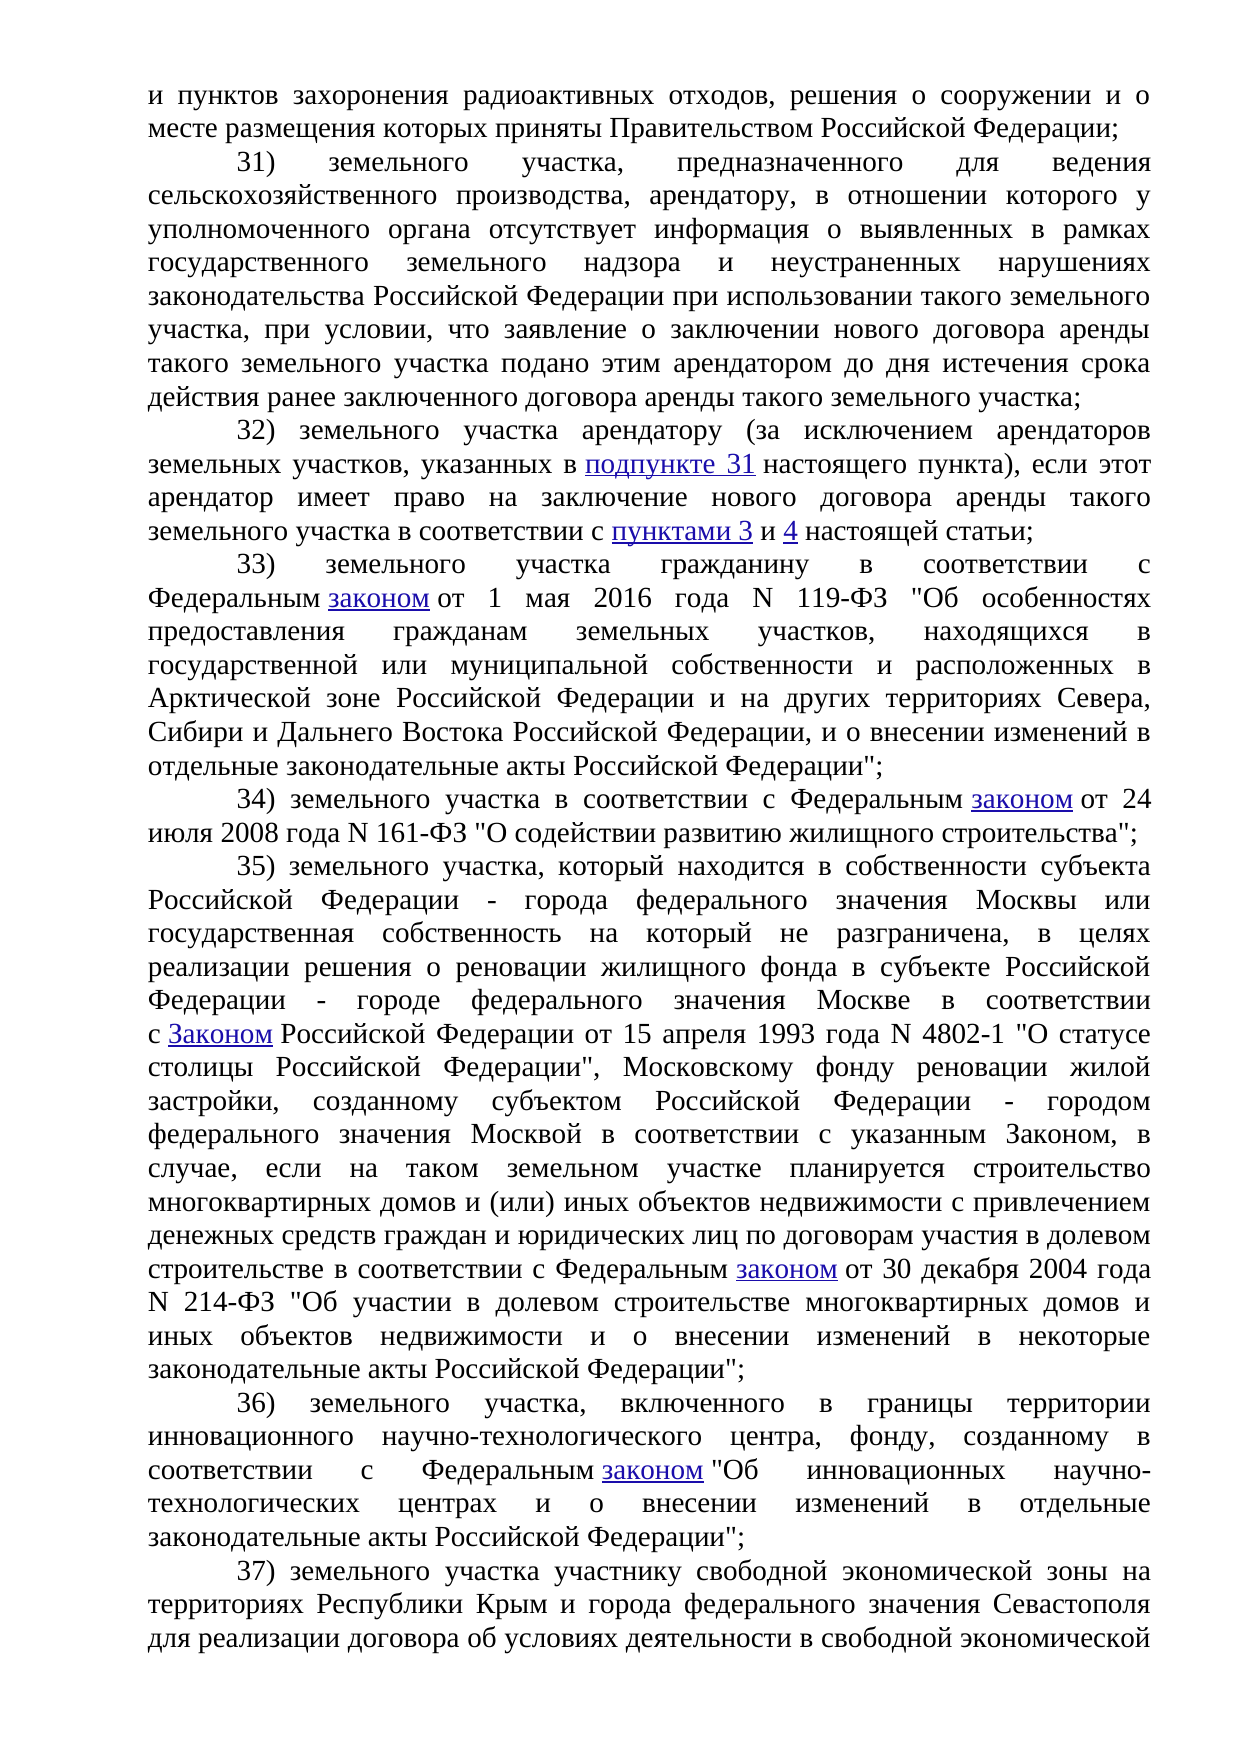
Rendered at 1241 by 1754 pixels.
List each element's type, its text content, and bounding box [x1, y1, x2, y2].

text 35) земельного участка, который находится в собственности субъекта Российской Федерации - города федерального значения Москвы или государственная собственность на который не разграничена, в целях реализации решения о реновации жилищного фонда в субъекте Российской Федерации - городе федерального значения Москве в соответствии с Законом Российской Федерации от 15 апреля 1993 года N 4802-1 "О статусе столицы Российской Федерации", Московскому фонду реновации жилой застройки, созданному субъектом Российской Федерации - городом федерального значения Москвой в соответствии с указанным Законом, в случае, если на таком земельном участке планируется строительство многоквартирных домов и (или) иных объектов недвижимости с привлечением денежных средств граждан и юридических лиц по договорам участия в долевом строительстве в соответствии с Федеральным законом от 30 декабря 2004 года N 214-ФЗ "Об участии в долевом строительстве многоквартирных домов и иных объектов недвижимости и о внесении изменений в некоторые законодательные акты Российской Федерации"; [148, 848, 1152, 1385]
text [148, 1553, 1152, 1653]
text 32) земельного участка арендатору (за исключением арендаторов земельных участков, указанных в подпункте 31 настоящего пункта), если этот арендатор имеет право на заключение нового договора аренды такого земельного участка в соответствии с пунктами 3 и 4 настоящей статьи; [148, 412, 1152, 546]
text 34) земельного участка в соответствии с Федеральным законом от 24 июля 2008 года N 161-ФЗ "О содействии развитию жилищного строительства"; [148, 781, 1152, 848]
text 31) земельного участка, предназначенного для ведения сельскохозяйственного производства, арендатору, в отношении которого у уполномоченного органа отсутствует информация о выявленных в рамках государственного земельного надзора и неустраненных нарушениях законодательства Российской Федерации при использовании такого земельного участка, при условии, что заявление о заключении нового договора аренды такого земельного участка подано этим арендатором до дня истечения срока действия ранее заключенного договора аренды такого земельного участка; [148, 144, 1152, 412]
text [148, 77, 1152, 144]
text 33) земельного участка гражданину в соответствии с Федеральным законом от 1 мая 2016 года N 119-ФЗ "Об особенностях предоставления гражданам земельных участков, находящихся в государственной или муниципальной собственности и расположенных в Арктической зоне Российской Федерации и на других территориях Севера, Сибири и Дальнего Востока Российской Федерации, и о внесении изменений в отдельные законодательные акты Российской Федерации"; [148, 546, 1152, 781]
text 36) земельного участка, включенного в границы территории инновационного научно-технологического центра, фонду, созданному в соответствии с Федеральным законом "Об инновационных научно-технологических центрах и о внесении изменений в отдельные законодательные акты Российской Федерации"; [148, 1385, 1152, 1553]
